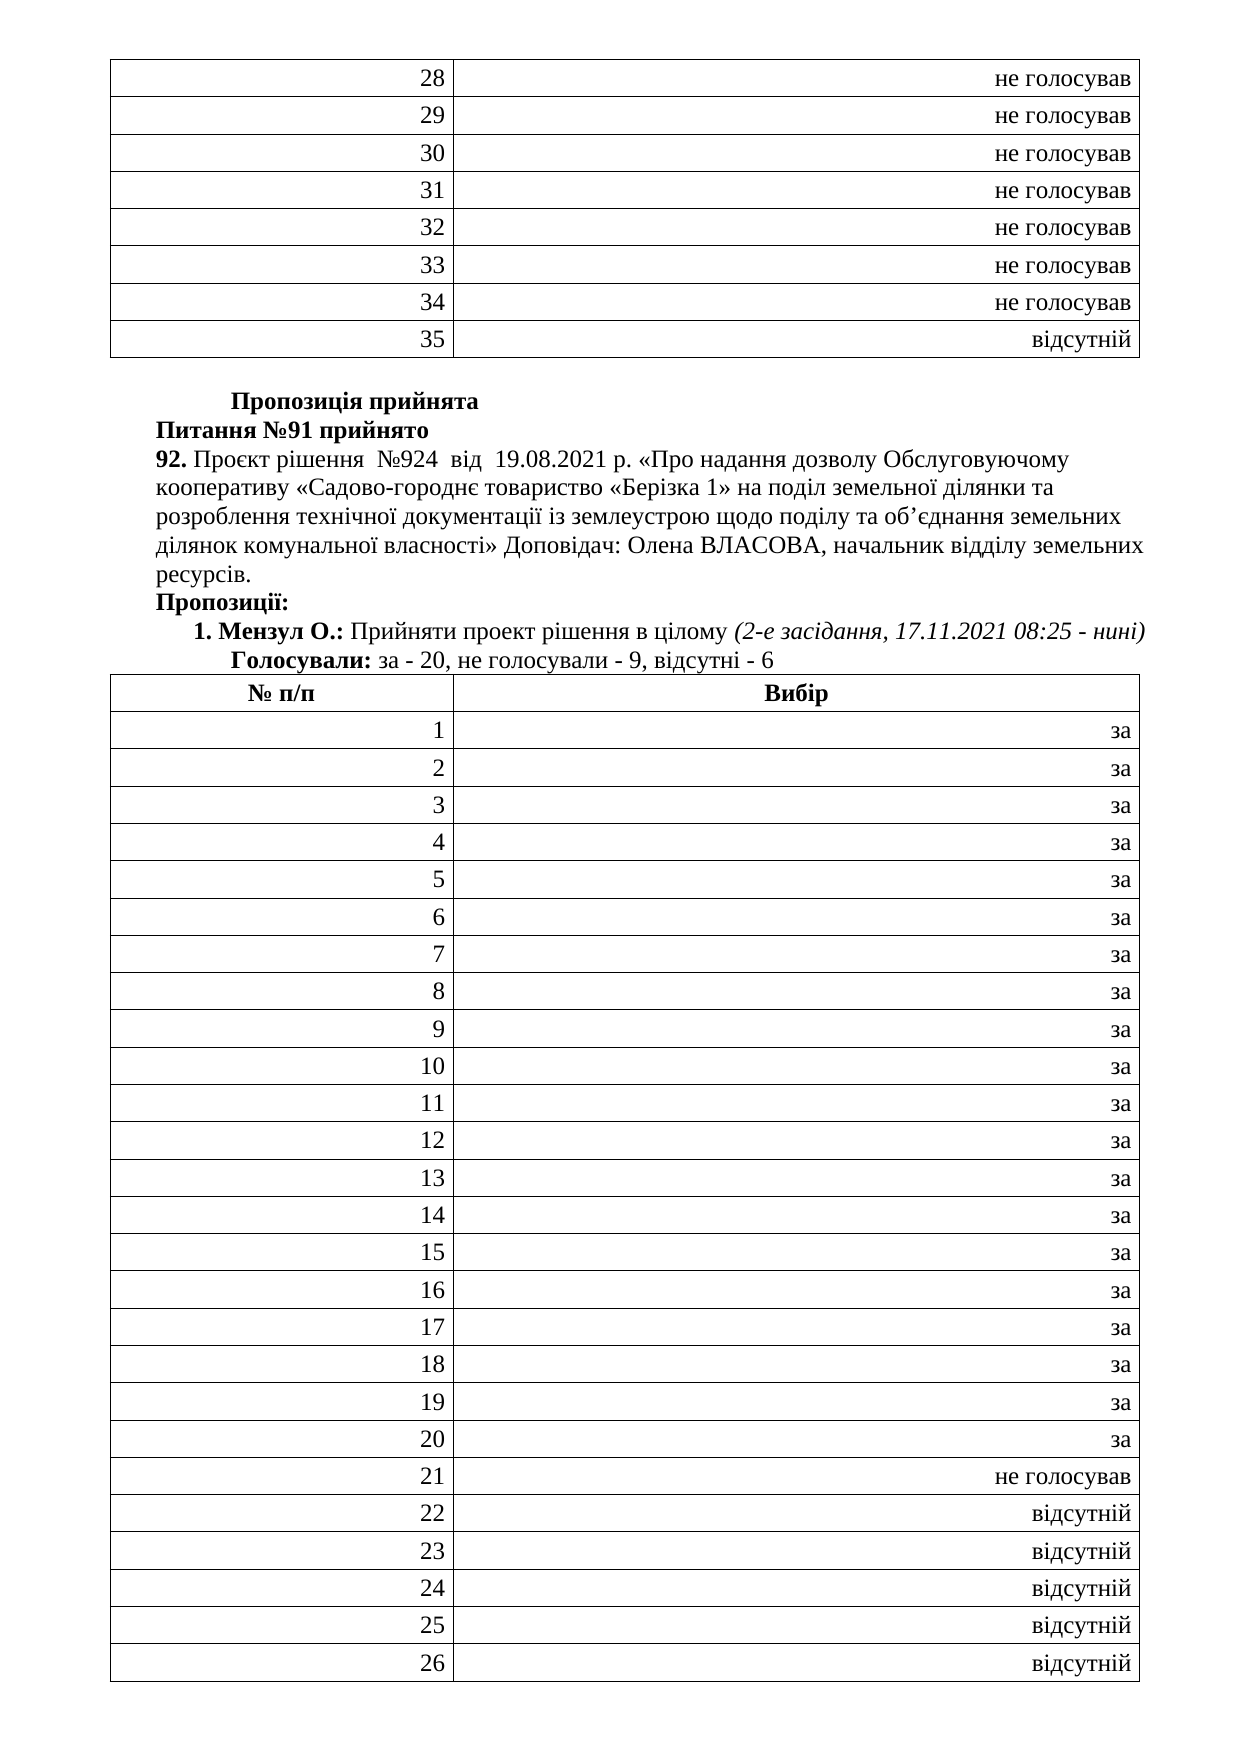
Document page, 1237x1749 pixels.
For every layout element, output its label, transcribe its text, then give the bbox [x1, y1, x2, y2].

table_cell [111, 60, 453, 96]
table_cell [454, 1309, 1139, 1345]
text Питання №91 прийнято [156, 415, 1148, 444]
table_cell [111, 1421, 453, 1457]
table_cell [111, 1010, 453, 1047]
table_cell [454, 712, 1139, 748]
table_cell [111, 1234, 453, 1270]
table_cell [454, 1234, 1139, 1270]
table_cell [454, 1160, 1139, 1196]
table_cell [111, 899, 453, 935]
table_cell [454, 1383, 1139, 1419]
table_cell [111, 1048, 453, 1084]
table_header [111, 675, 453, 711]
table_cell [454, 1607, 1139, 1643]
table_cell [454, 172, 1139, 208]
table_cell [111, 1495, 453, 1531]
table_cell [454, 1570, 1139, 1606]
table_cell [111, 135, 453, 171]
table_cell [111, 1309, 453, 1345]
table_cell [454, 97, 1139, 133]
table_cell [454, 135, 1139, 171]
text 1. Мензул О.: Прийняти проект рішення в цілому (2-е засідання, 17.11.2021 08:25 - нині) [193, 616, 1148, 645]
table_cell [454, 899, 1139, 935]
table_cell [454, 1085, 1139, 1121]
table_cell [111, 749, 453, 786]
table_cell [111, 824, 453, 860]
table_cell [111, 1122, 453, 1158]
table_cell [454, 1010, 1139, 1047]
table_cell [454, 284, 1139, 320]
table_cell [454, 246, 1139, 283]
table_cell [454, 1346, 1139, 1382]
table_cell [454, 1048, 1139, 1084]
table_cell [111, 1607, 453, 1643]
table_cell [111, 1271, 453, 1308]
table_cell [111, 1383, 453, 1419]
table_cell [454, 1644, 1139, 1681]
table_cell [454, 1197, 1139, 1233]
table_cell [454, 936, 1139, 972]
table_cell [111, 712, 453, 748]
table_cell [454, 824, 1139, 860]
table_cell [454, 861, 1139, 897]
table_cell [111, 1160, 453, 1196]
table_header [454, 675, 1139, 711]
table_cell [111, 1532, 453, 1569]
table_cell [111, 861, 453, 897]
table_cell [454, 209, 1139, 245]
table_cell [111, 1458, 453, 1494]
text Голосували: за - 20, не голосували - 9, відсутні - 6 [231, 645, 1148, 674]
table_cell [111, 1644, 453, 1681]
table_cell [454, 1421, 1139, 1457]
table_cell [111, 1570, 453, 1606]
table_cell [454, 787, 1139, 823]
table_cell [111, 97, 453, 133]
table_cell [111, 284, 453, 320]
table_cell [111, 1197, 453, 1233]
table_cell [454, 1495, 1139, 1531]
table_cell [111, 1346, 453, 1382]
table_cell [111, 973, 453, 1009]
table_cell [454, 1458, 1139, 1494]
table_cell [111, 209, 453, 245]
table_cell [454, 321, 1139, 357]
text 92. Проєкт рішення №924 від 19.08.2021 р. «Про надання дозволу Обслуговуючому кооперативу «Cадово-городнє товариство «Берізка 1» на поділ земельної ділянки та розроблення технічної документації із землеустрою щодо поділу та об’єднання земельних ділянок комунальної власності» Доповідач: Олена ВЛАСОВА, начальник відділу земельних ресурсів. [156, 444, 1148, 587]
text Пропозиція прийнята [231, 357, 1148, 415]
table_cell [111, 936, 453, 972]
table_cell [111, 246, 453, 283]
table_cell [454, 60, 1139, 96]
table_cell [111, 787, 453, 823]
text Пропозиції: [156, 587, 1148, 616]
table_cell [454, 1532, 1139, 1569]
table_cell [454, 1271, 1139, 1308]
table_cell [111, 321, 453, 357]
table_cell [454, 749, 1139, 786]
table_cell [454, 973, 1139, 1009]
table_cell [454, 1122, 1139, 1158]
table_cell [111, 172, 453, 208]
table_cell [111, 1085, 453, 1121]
